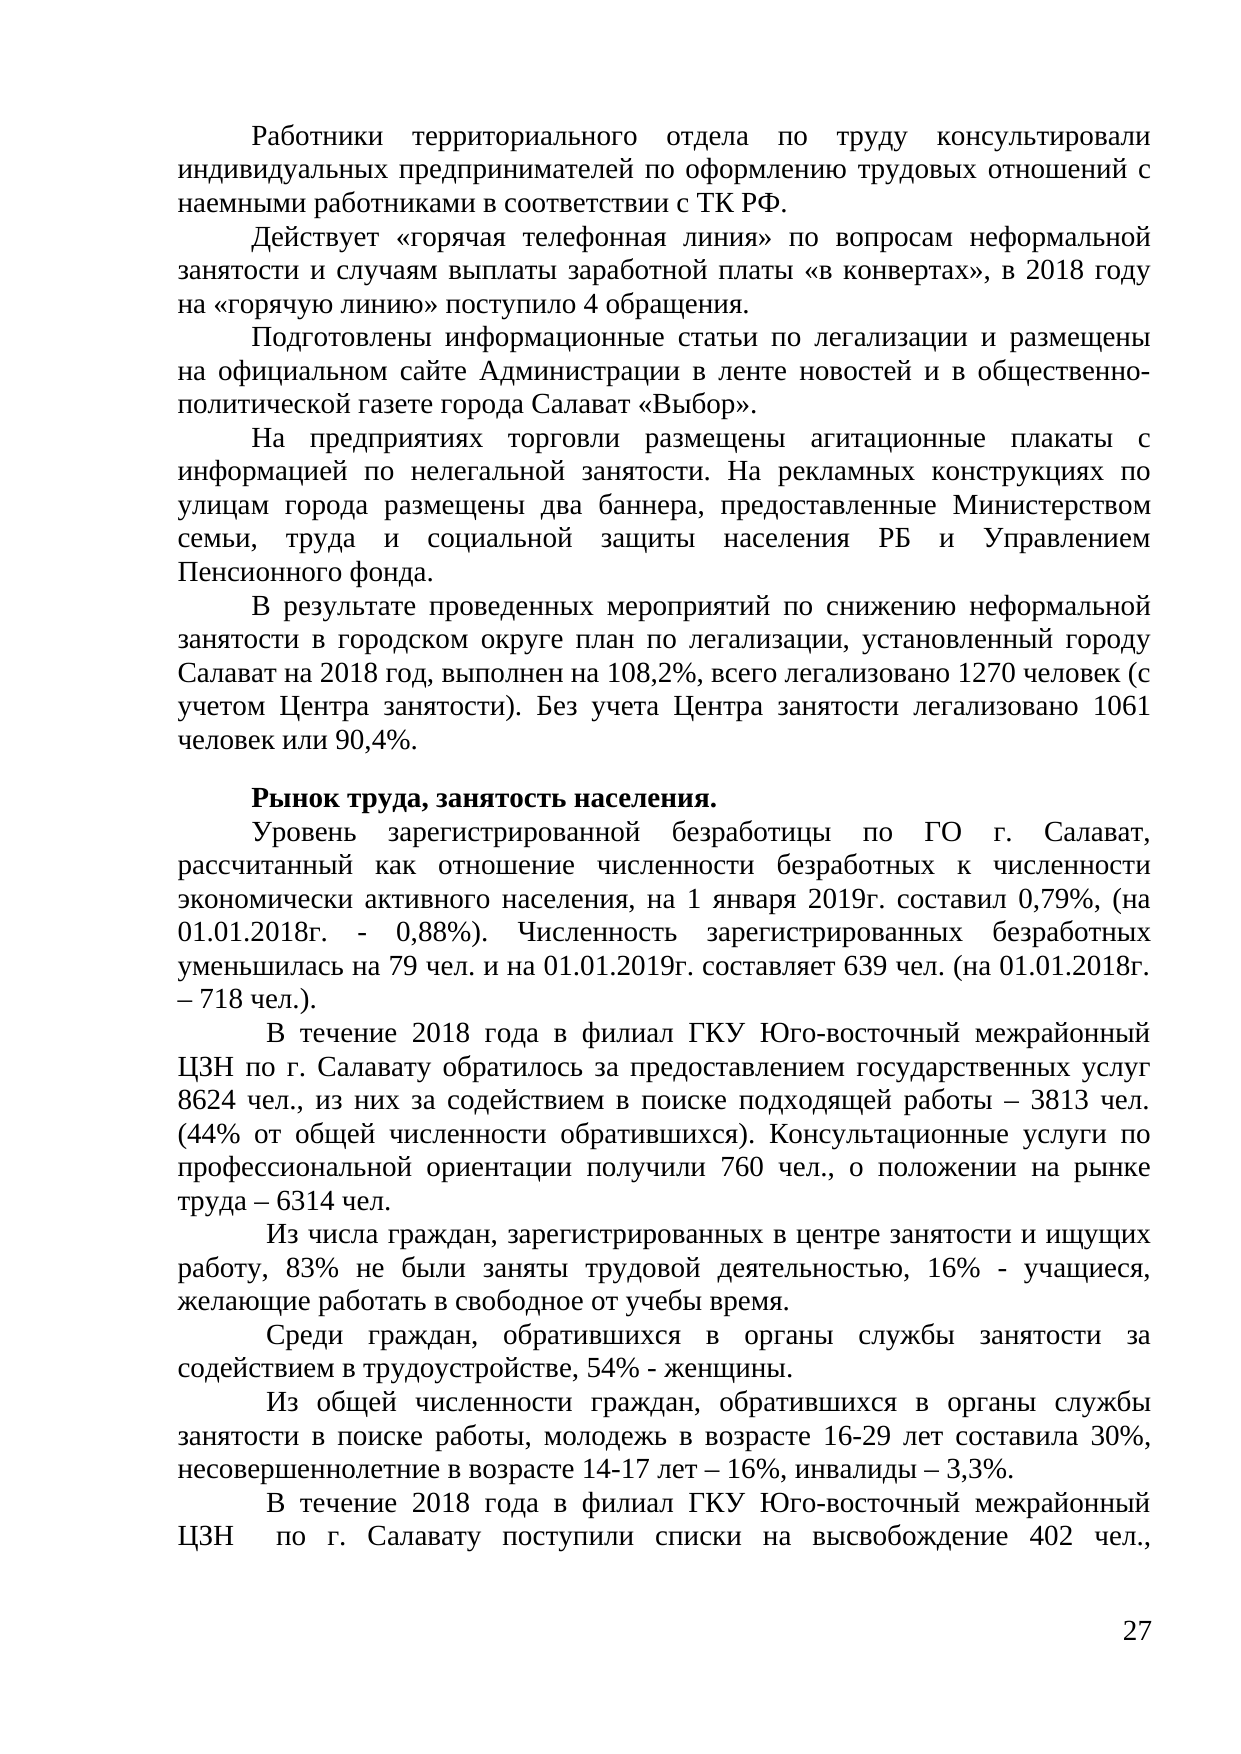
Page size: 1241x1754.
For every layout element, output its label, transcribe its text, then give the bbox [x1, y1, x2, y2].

text Из числа граждан, зарегистрированных в центре занятости и ищущих работу, 83% не были заняты трудовой деятельностью, 16% - учащиеся, желающие работать в свободное от учебы время. [177, 1216, 1152, 1317]
text Уровень зарегистрированной безработицы по ГО г. Салават, рассчитанный как отношение численности безработных к численности экономически активного населения, на 1 января 2019г. составил 0,79%, (на 01.01.2018г. - 0,88%). Численность зарегистрированных безработных уменьшилась на 79 чел. и на 01.01.2019г. составляет 639 чел. (на 01.01.2018г. – 718 чел.). [177, 814, 1152, 1015]
text В течение 2018 года в филиал ГКУ Юго-восточный межрайонный ЦЗН по г. Салавату обратилось за предоставлением государственных услуг 8624 чел., из них за содействием в поиске подходящей работы – 3813 чел. (44% от общей численности обратившихся). Консультационные услуги по профессиональной ориентации получили 760 чел., о положении на рынке труда – 6314 чел. [177, 1015, 1152, 1216]
subtitle Рынок труда, занятость населения. [177, 780, 1152, 814]
text Из общей численности граждан, обратившихся в органы службы занятости в поиске работы, молодежь в возрасте 16-29 лет составила 30%, несовершеннолетние в возрасте 14-17 лет – 16%, инвалиды – 3,3%. [177, 1384, 1152, 1485]
text Действует «горячая телефонная линия» по вопросам неформальной занятости и случаям выплаты заработной платы «в конвертах», в 2018 году на «горячую линию» поступило 4 обращения. [177, 219, 1152, 319]
text На предприятиях торговли размещены агитационные плакаты с информацией по нелегальной занятости. На рекламных конструкциях по улицам города размещены два баннера, предоставленные Министерством семьи, труда и социальной защиты населения РБ и Управлением Пенсионного фонда. [177, 420, 1152, 588]
text Подготовлены информационные статьи по легализации и размещены на официальном сайте Администрации в ленте новостей и в общественно-политической газете города Салават «Выбор». [177, 319, 1152, 420]
text Среди граждан, обратившихся в органы службы занятости за содействием в трудоустройстве, 54% - женщины. [177, 1317, 1152, 1384]
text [177, 1485, 1152, 1552]
text В результате проведенных мероприятий по снижению неформальной занятости в городском округе план по легализации, установленный городу Салават на 2018 год, выполнен на 108,2%, всего легализовано 1270 человек (с учетом Центра занятости). Без учета Центра занятости легализовано 1061 человек или 90,4%. [177, 588, 1152, 755]
text Работники территориального отдела по труду консультировали индивидуальных предпринимателей по оформлению трудовых отношений с наемными работниками в соответствии с ТК РФ. [177, 118, 1152, 219]
